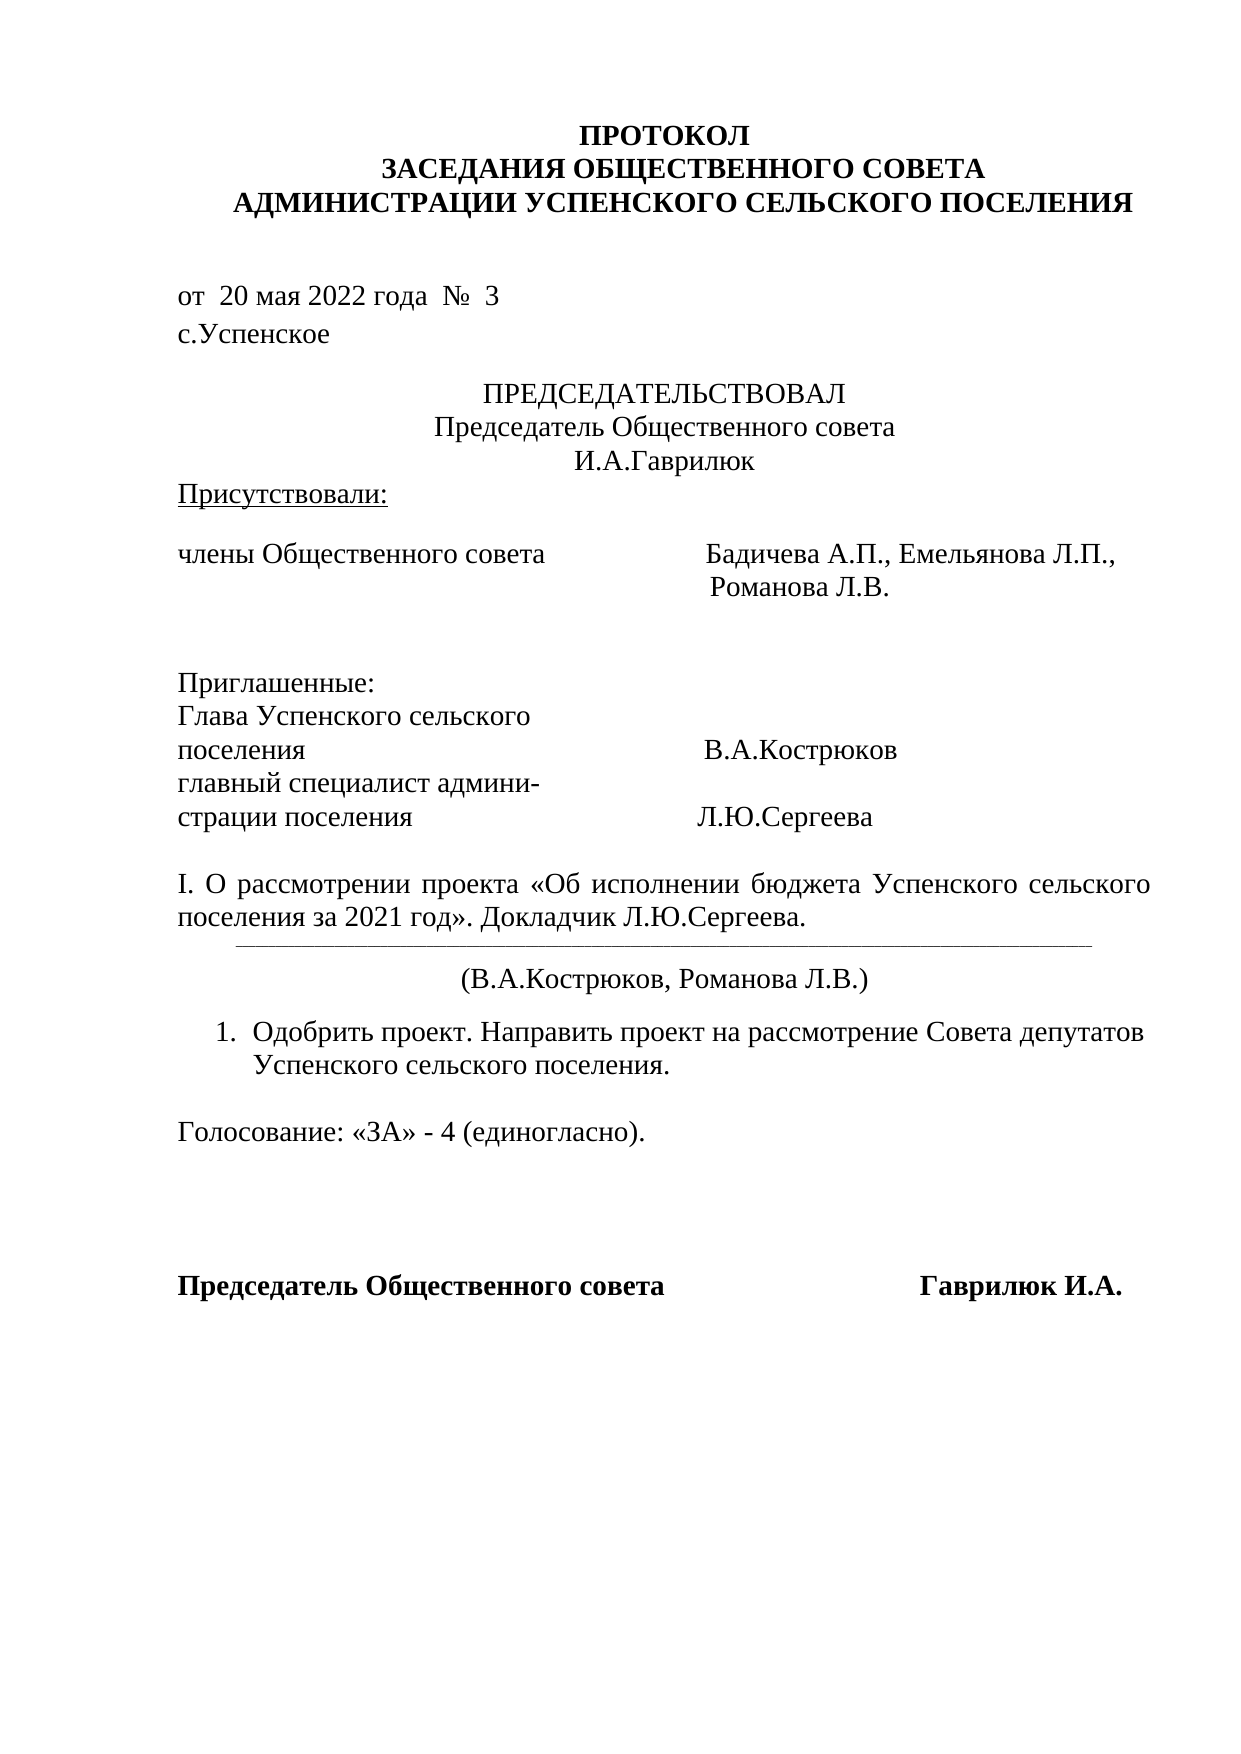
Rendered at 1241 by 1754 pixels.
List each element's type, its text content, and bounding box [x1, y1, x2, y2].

text члены Общественного совета Бадичева А.П., Емельянова Л.П., [177, 536, 1152, 569]
text (В.А.Кострюков, Романова Л.В.) [177, 961, 1152, 994]
text Глава Успенского сельского [177, 698, 1152, 732]
text главный специалист админи- [177, 765, 1152, 799]
text Романова Л.В. [177, 569, 1152, 603]
text И.А.Гаврилюк [177, 443, 1152, 477]
text от 20 мая 2022 года № 3 с.Успенское [177, 278, 1152, 350]
text АДМИНИСТРАЦИИ УСПЕНСКОГО СЕЛЬСКОГО ПОСЕЛЕНИЯ [215, 185, 1152, 219]
text Председатель Общественного совета [177, 409, 1152, 443]
text Голосование: «ЗА» - 4 (единогласно). [177, 1114, 1152, 1148]
text __________________________________________________________________________________________________________________________________ [177, 933, 1152, 961]
text I. О рассмотрении проекта «Об исполнении бюджета Успенского сельского поселения за 2021 год». Докладчик Л.Ю.Сергеева. [177, 866, 1152, 933]
text ПРЕДСЕДАТЕЛЬСТВОВАЛ [177, 376, 1152, 409]
list Одобрить проект. Направить проект на рассмотрение Совета депутатов Успенского сельского поселения. [215, 1014, 1152, 1081]
text страции поселения Л.Ю.Сергеева [177, 799, 1152, 832]
text поселения В.А.Кострюков [177, 732, 1152, 765]
text Председатель Общественного совета Гаврилюк И.А. [177, 1268, 1152, 1301]
text ЗАСЕДАНИЯ ОБЩЕСТВЕННОГО СОВЕТА [215, 152, 1152, 185]
text Приглашенные: [177, 665, 1152, 698]
text ПРОТОКОЛ [177, 118, 1152, 152]
text Присутствовали: [177, 477, 1152, 510]
